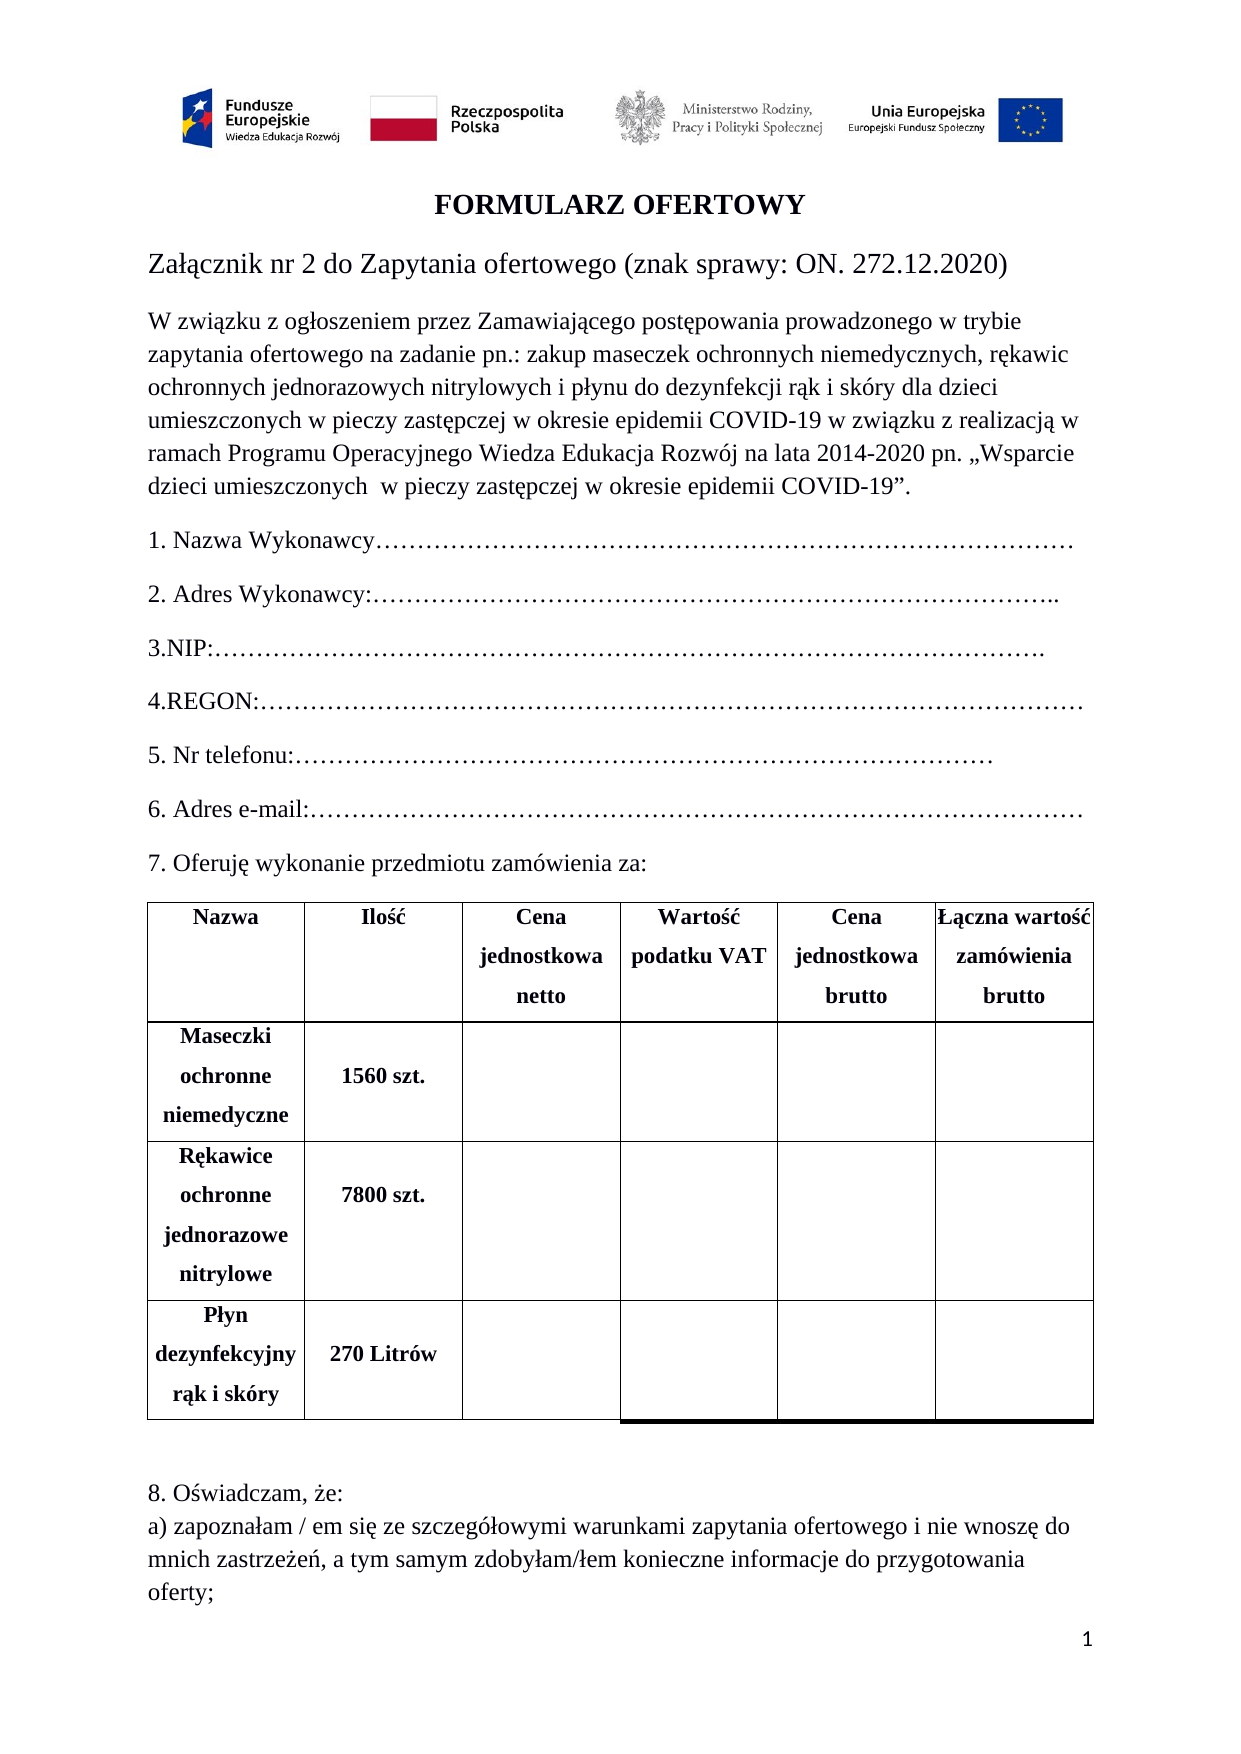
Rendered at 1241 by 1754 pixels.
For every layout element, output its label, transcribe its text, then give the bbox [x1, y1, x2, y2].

table_cell [621, 1023, 777, 1141]
table_header Ilość [305, 903, 462, 1021]
table_cell Płyn dezynfekcyjny rąk i skóry [148, 1301, 304, 1419]
table_cell [463, 1301, 620, 1419]
text 7. Oferuję wykonanie przedmiotu zamówienia za: [148, 848, 1093, 877]
picture [147, 73, 1093, 188]
text a) zapoznałam / em się ze szczegółowymi warunkami zapytania ofertowego i nie wnoszę do mnich zastrzeżeń, a tym samym zdobyłam/łem konieczne informacje do przygotowania oferty; [148, 1511, 1093, 1606]
text 8. Oświadczam, że: [148, 1478, 1093, 1507]
table_cell [778, 1023, 935, 1141]
table_header Cena jednostkowa brutto [778, 903, 935, 1021]
text 3.NIP:………………………………………………………………………………………. [148, 633, 1093, 661]
text W związku z ogłoszeniem przez Zamawiającego postępowania prowadzonego w trybie zapytania ofertowego na zadanie pn.: zakup maseczek ochronnych niemedycznych, rękawic ochronnych jednorazowych nitrylowych i płynu do dezynfekcji rąk i skóry dla dzieci umieszczonych w pieczy zastępczej w okresie epidemii COVID-19 w związku z realizacją w ramach Programu Operacyjnego Wiedza Edukacja Rozwój na lata 2014-2020 pn. „Wsparcie dzieci umieszczonych w pieczy zastępczej w okresie epidemii COVID-19”. [148, 306, 1093, 500]
table_cell [778, 1301, 935, 1419]
table_cell 7800 szt. [305, 1142, 462, 1300]
table_cell [936, 1301, 1093, 1419]
text FORMULARZ OFERTOWY [148, 188, 1093, 221]
table_header Łączna wartość zamówienia brutto [936, 903, 1093, 1021]
table_cell [778, 1142, 935, 1300]
table_cell [463, 1023, 620, 1141]
text 6. Adres e-mail:………………………………………………………………………………… [148, 794, 1093, 823]
table_header Cena jednostkowa netto [463, 903, 620, 1021]
table_cell [621, 1142, 777, 1300]
table_cell Rękawice ochronne jednorazowe nitrylowe [148, 1142, 304, 1300]
text 5. Nr telefonu:………………………………………………………………………… [148, 740, 1093, 769]
table_cell [621, 1301, 777, 1419]
table_header Wartość podatku VAT [621, 903, 777, 1021]
table_header Nazwa [148, 903, 304, 1021]
table_cell 270 Litrów [305, 1301, 462, 1419]
text 2. Adres Wykonawcy:……………………………………………………………………….. [148, 579, 1093, 607]
text Załącznik nr 2 do Zapytania ofertowego (znak sprawy: ON. 272.12.2020) [148, 247, 1093, 280]
text 4.REGON:……………………………………………………………………………………… [148, 686, 1093, 715]
table_cell Maseczki ochronne niemedyczne [148, 1023, 304, 1141]
table_cell [936, 1142, 1093, 1300]
table_cell 1560 szt. [305, 1023, 462, 1141]
table_cell [463, 1142, 620, 1300]
text 1. Nazwa Wykonawcy………………………………………………………………………… [148, 525, 1093, 554]
table_cell [936, 1023, 1093, 1141]
